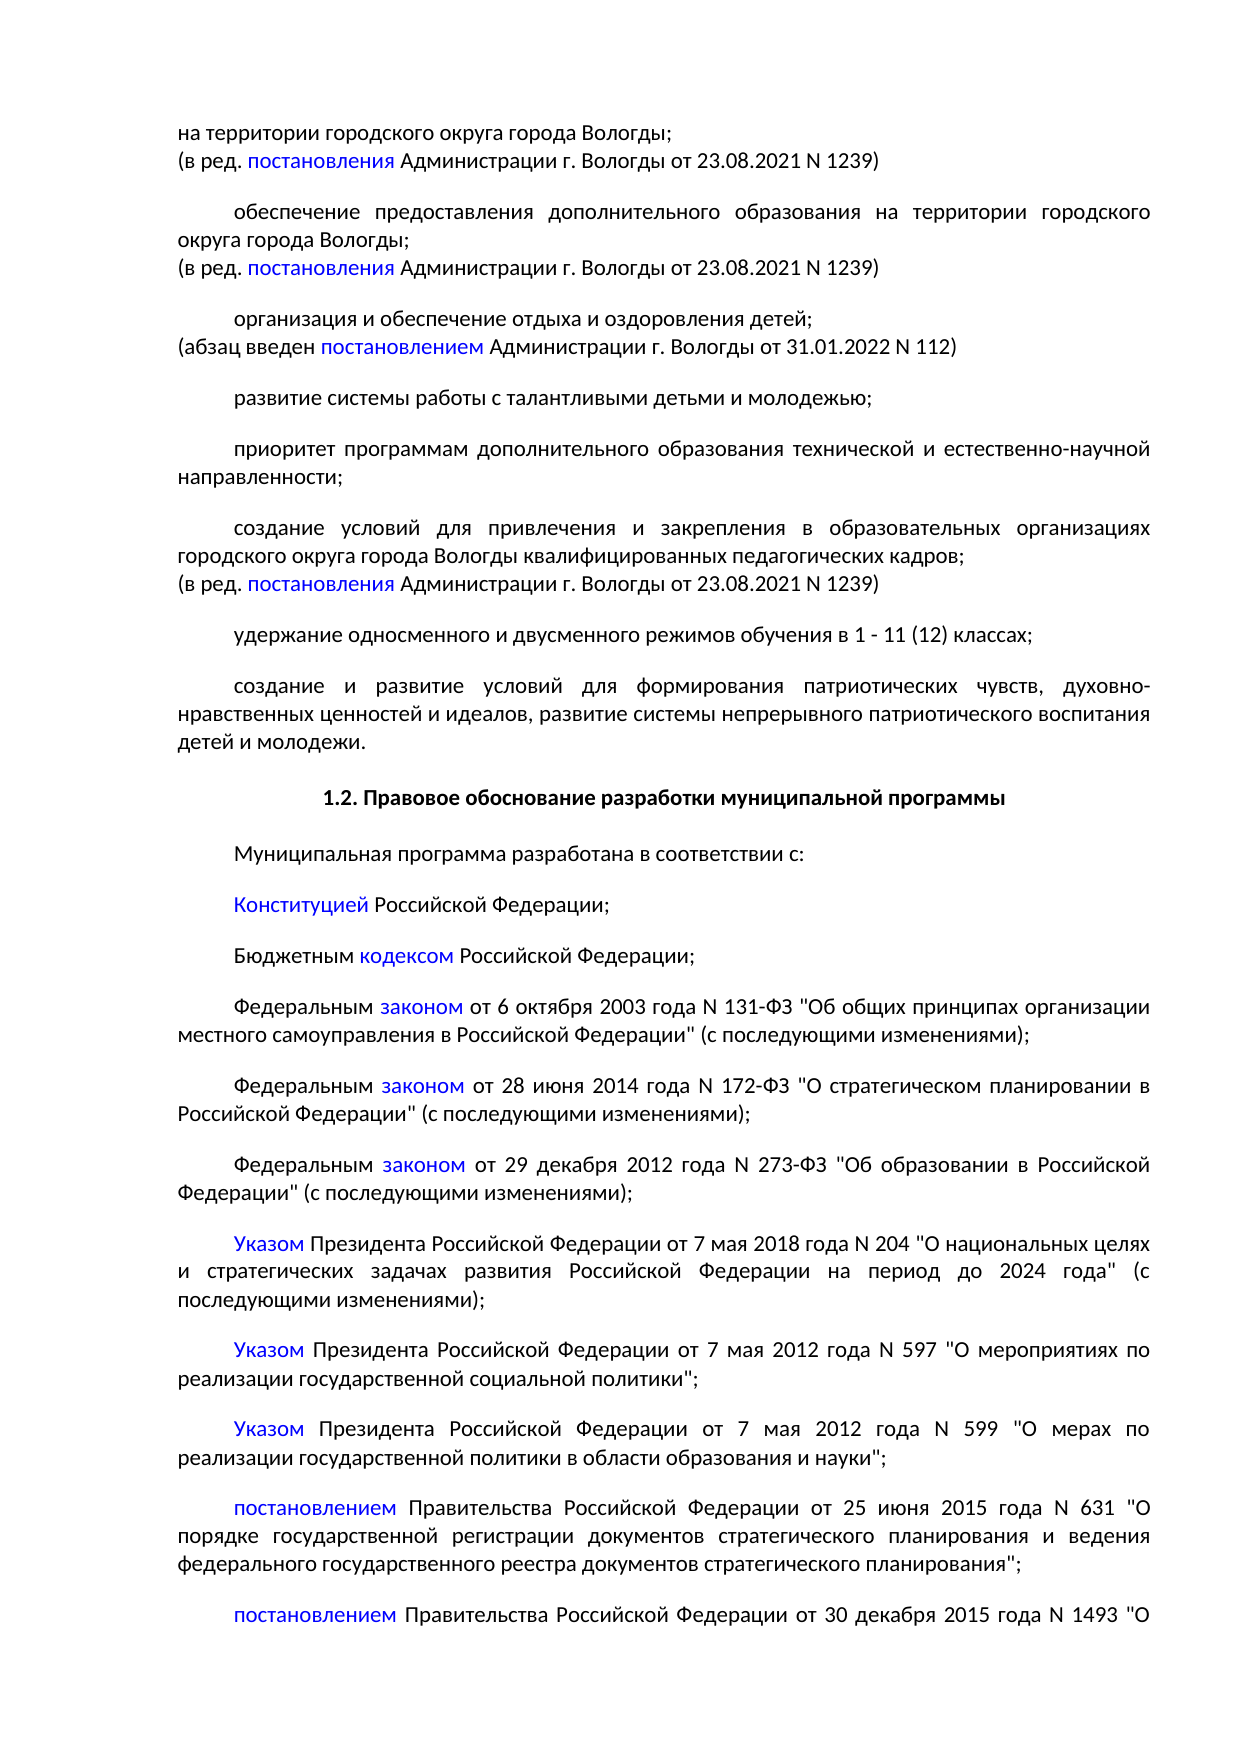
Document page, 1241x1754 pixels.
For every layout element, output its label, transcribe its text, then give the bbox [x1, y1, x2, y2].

text Бюджетным кодексом Российской Федерации; [177, 941, 1152, 969]
text Муниципальная программа разработана в соответствии с: [177, 839, 1152, 867]
text организация и обеспечение отдыха и оздоровления детей; [177, 304, 1152, 332]
text создание условий для привлечения и закрепления в образовательных организациях городского округа города Вологды квалифицированных педагогических кадров; [177, 513, 1152, 569]
text Федеральным законом от 28 июня 2014 года N 172-ФЗ "О стратегическом планировании в Российской Федерации" (с последующими изменениями); [177, 1071, 1152, 1127]
text Указом Президента Российской Федерации от 7 мая 2012 года N 597 "О мероприятиях по реализации государственной социальной политики"; [177, 1336, 1152, 1392]
text Конституцией Российской Федерации; [177, 890, 1152, 918]
text Указом Президента Российской Федерации от 7 мая 2012 года N 599 "О мерах по реализации государственной политики в области образования и науки"; [177, 1414, 1152, 1471]
text постановлением Правительства Российской Федерации от 25 июня 2015 года N 631 "О порядке государственной регистрации документов стратегического планирования и ведения федерального государственного реестра документов стратегического планирования"; [177, 1493, 1152, 1578]
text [177, 1601, 1152, 1628]
title 1.2. Правовое обоснование разработки муниципальной программы [177, 783, 1152, 811]
text Федеральным законом от 29 декабря 2012 года N 273-ФЗ "Об образовании в Российской Федерации" (с последующими изменениями); [177, 1150, 1152, 1206]
text (абзац введен постановлением Администрации г. Вологды от 31.01.2022 N 112) [177, 332, 1152, 360]
text (в ред. постановления Администрации г. Вологды от 23.08.2021 N 1239) [177, 253, 1152, 281]
text Федеральным законом от 6 октября 2003 года N 131-ФЗ "Об общих принципах организации местного самоуправления в Российской Федерации" (с последующими изменениями); [177, 992, 1152, 1048]
text обеспечение предоставления дополнительного образования на территории городского округа города Вологды; [177, 197, 1152, 253]
text создание и развитие условий для формирования патриотических чувств, духовно-нравственных ценностей и идеалов, развитие системы непрерывного патриотического воспитания детей и молодежи. [177, 671, 1152, 755]
text Указом Президента Российской Федерации от 7 мая 2018 года N 204 "О национальных целях и стратегических задачах развития Российской Федерации на период до 2024 года" (с последующими изменениями); [177, 1229, 1152, 1313]
text (в ред. постановления Администрации г. Вологды от 23.08.2021 N 1239) [177, 569, 1152, 597]
text (в ред. постановления Администрации г. Вологды от 23.08.2021 N 1239) [177, 146, 1152, 174]
text удержание односменного и двусменного режимов обучения в 1 - 11 (12) классах; [177, 620, 1152, 648]
text развитие системы работы с талантливыми детьми и молодежью; [177, 383, 1152, 411]
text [177, 118, 1152, 146]
text приоритет программам дополнительного образования технической и естественно-научной направленности; [177, 434, 1152, 490]
